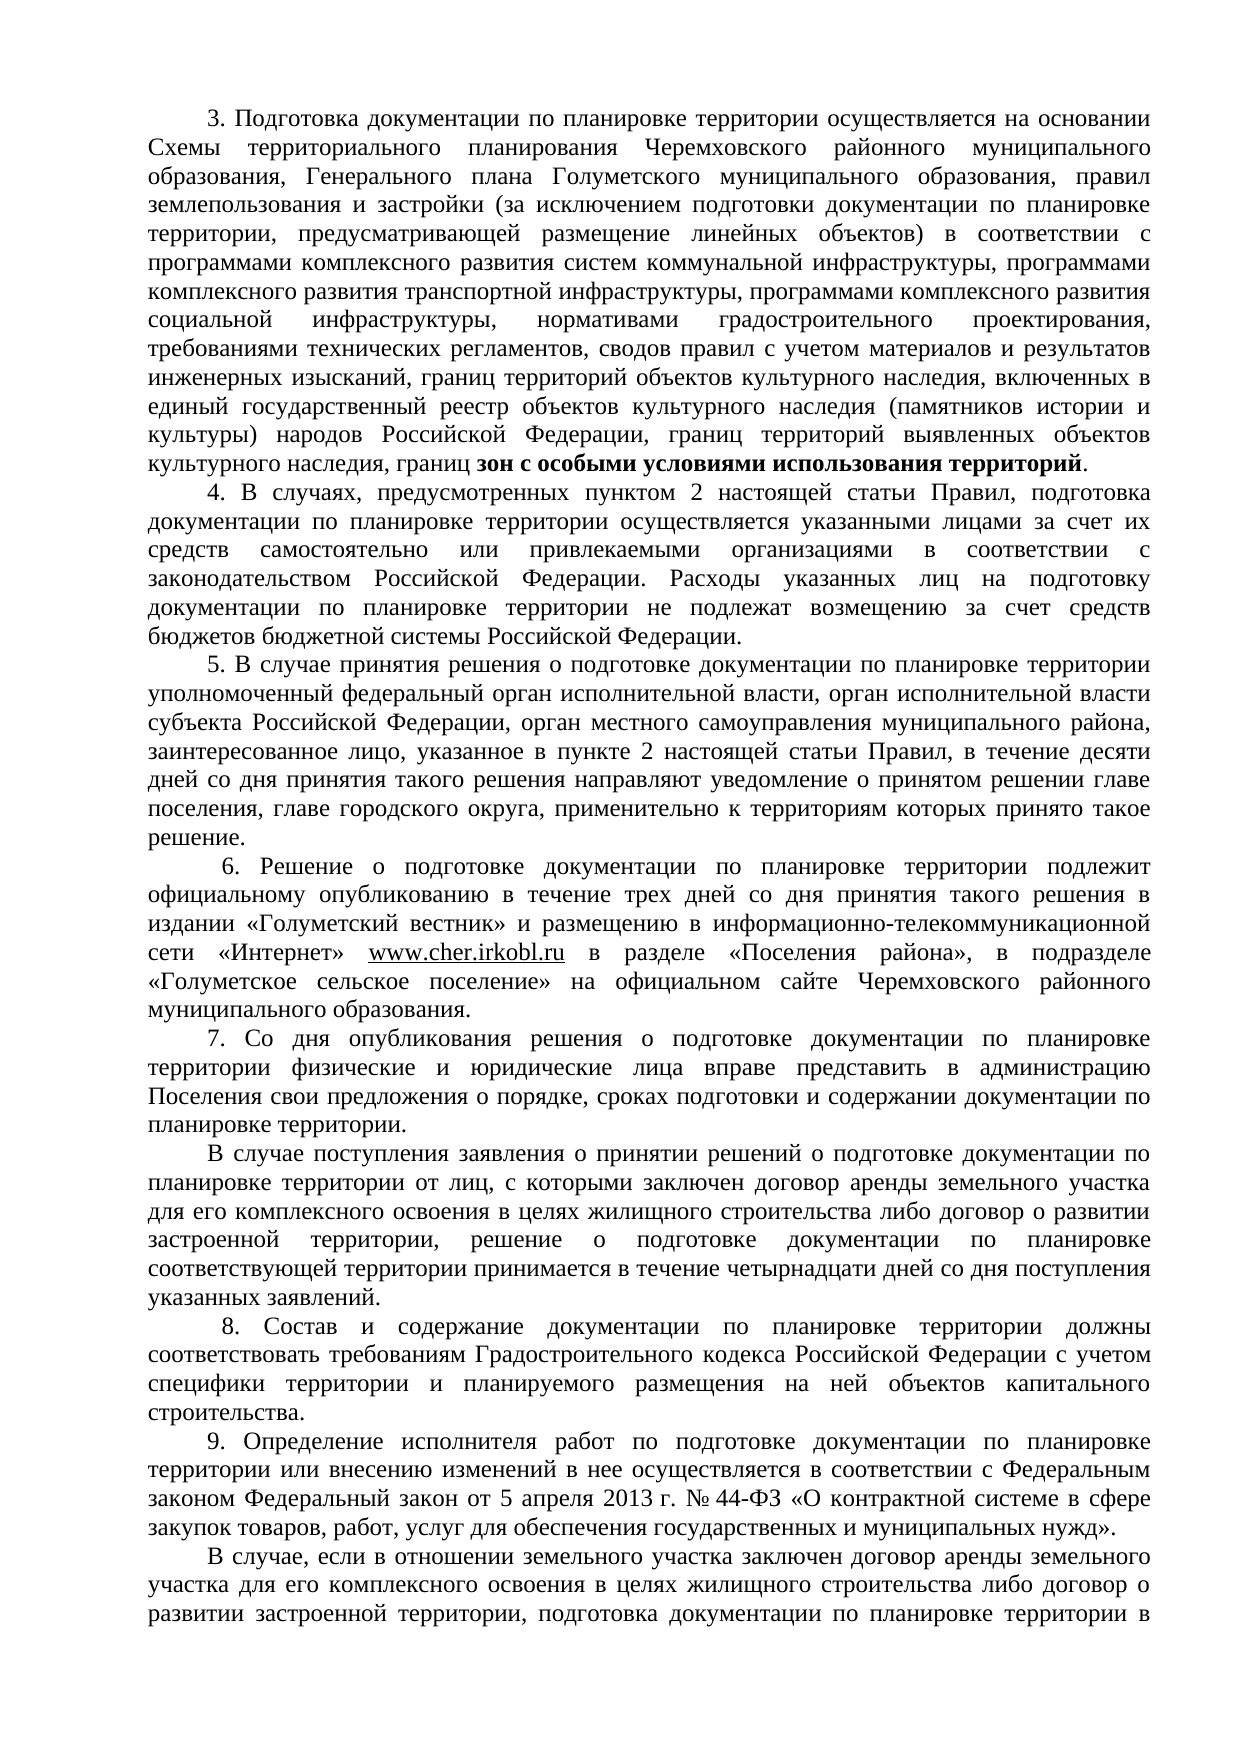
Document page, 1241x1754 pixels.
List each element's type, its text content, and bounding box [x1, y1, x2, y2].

text 9. Определение исполнителя работ по подготовке документации по планировке территории или внесению изменений в нее осуществляется в соответствии с Федеральным законом Федеральный закон от 5 апреля 2013 г. № 44-ФЗ «О контрактной системе в сфере закупок товаров, работ, услуг для обеспечения государственных и муниципальных нужд». [148, 1426, 1152, 1541]
text 6. Решение о подготовке документации по планировке территории подлежит официальному опубликованию в течение трех дней со дня принятия такого решения в издании «Голуметский вестник» и размещению в информационно-телекоммуникационной сети «Интернет» www.cher.irkobl.ru в разделе «Поселения района», в подразделе «Голуметское сельское поселение» на официальном сайте Черемховского районного муниципального образования. [148, 851, 1152, 1023]
text В случае поступления заявления о принятии решений о подготовке документации по планировке территории от лиц, с которыми заключен договор аренды земельного участка для его комплексного освоения в целях жилищного строительства либо договор о развитии застроенной территории, решение о подготовке документации по планировке соответствующей территории принимается в течение четырнадцати дней со дня поступления указанных заявлений. [148, 1138, 1152, 1311]
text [148, 1541, 1152, 1627]
text 7. Со дня опубликования решения о подготовке документации по планировке территории физические и юридические лица вправе представить в администрацию Поселения свои предложения о порядке, сроках подготовки и содержании документации по планировке территории. [148, 1023, 1152, 1138]
text 8. Состав и содержание документации по планировке территории должны соответствовать требованиям Градостроительного кодекса Российской Федерации с учетом специфики территории и планируемого размещения на ней объектов капитального строительства. [148, 1311, 1152, 1426]
text 5. В случае принятия решения о подготовке документации по планировке территории уполномоченный федеральный орган исполнительной власти, орган исполнительной власти субъекта Российской Федерации, орган местного самоуправления муниципального района, заинтересованное лицо, указанное в пункте 2 настоящей статьи Правил, в течение десяти дней со дня принятия такого решения направляют уведомление о принятом решении главе поселения, главе городского округа, применительно к территориям которых принято такое решение. [148, 649, 1152, 851]
text 3. Подготовка документации по планировке территории осуществляется на основании Схемы территориального планирования Черемховского районного муниципального образования, Генерального плана Голуметского муниципального образования, правил землепользования и застройки (за исключением подготовки документации по планировке территории, предусматривающей размещение линейных объектов) в соответствии с программами комплексного развития систем коммунальной инфраструктуры, программами комплексного развития транспортной инфраструктуры, программами комплексного развития социальной инфраструктуры, нормативами градостроительного проектирования, требованиями технических регламентов, сводов правил с учетом материалов и результатов инженерных изысканий, границ территорий объектов культурного наследия, включенных в единый государственный реестр объектов культурного наследия (памятников истории и культуры) народов Российской Федерации, границ территорий выявленных объектов культурного наследия, границ зон с особыми условиями использования территорий. [148, 103, 1152, 477]
text 4. В случаях, предусмотренных пунктом 2 настоящей статьи Правил, подготовка документации по планировке территории осуществляется указанными лицами за счет их средств самостоятельно или привлекаемыми организациями в соответствии с законодательством Российской Федерации. Расходы указанных лиц на подготовку документации по планировке территории не подлежат возмещению за счет средств бюджетов бюджетной системы Российской Федерации. [148, 477, 1152, 649]
